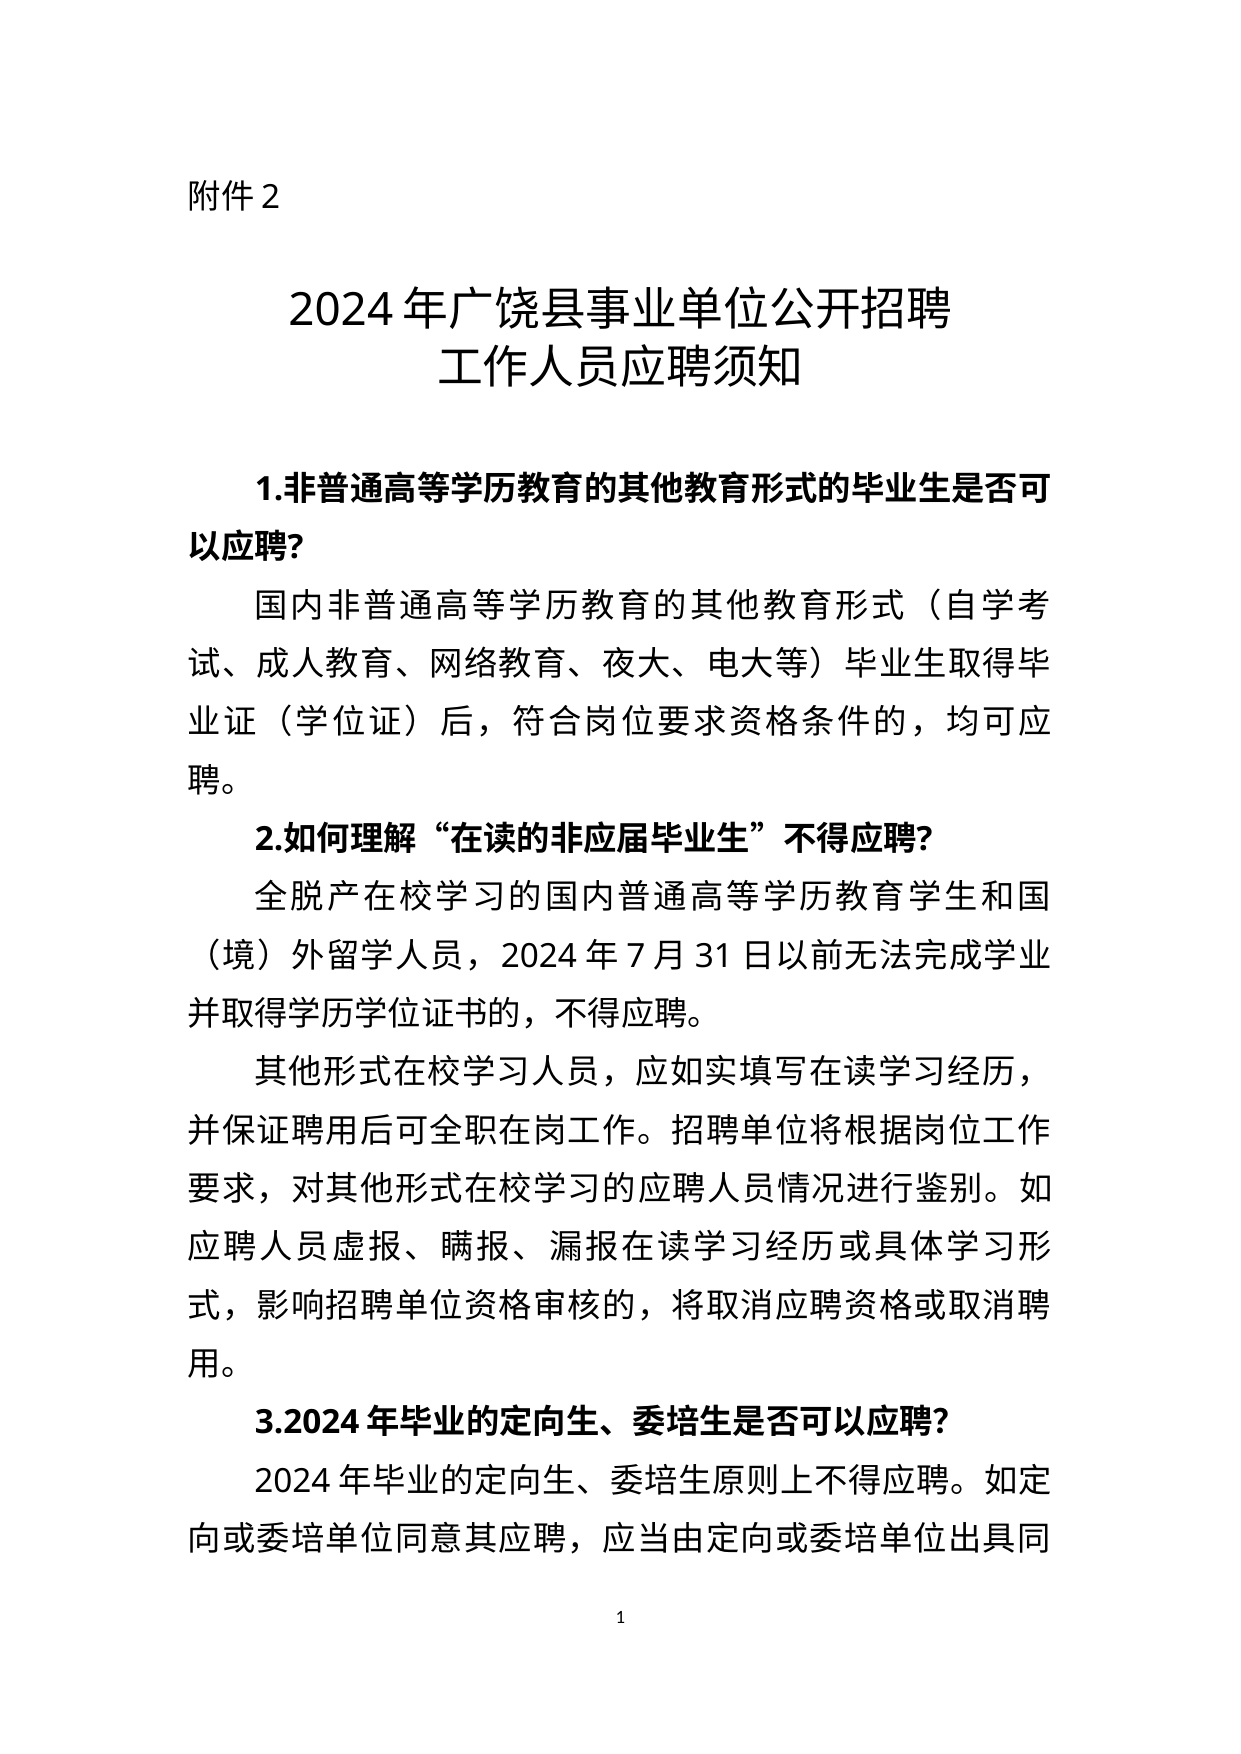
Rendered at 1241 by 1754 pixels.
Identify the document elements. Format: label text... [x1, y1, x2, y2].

text 2.如何理解“在读的非应届毕业生”不得应聘? [187, 804, 1053, 862]
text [187, 1445, 1053, 1562]
text 附件2 [187, 162, 1053, 220]
text 2024年广饶县事业单位公开招聘 [187, 279, 1053, 337]
text 3.2024年毕业的定向生、委培生是否可以应聘？ [187, 1387, 1053, 1445]
text 全脱产在校学习的国内普通高等学历教育学生和国（境）外留学人员，2024年7月31日以前无法完成学业并取得学历学位证书的，不得应聘。 [187, 862, 1053, 1037]
text 国内非普通高等学历教育的其他教育形式（自学考试、成人教育、网络教育、夜大、电大等）毕业生取得毕业证（学位证）后，符合岗位要求资格条件的，均可应聘。 [187, 570, 1053, 804]
text 其他形式在校学习人员，应如实填写在读学习经历，并保证聘用后可全职在岗工作。招聘单位将根据岗位工作要求，对其他形式在校学习的应聘人员情况进行鉴别。如应聘人员虚报、瞒报、漏报在读学习经历或具体学习形式，影响招聘单位资格审核的，将取消应聘资格或取消聘用。 [187, 1037, 1053, 1387]
text 1.非普通高等学历教育的其他教育形式的毕业生是否可以应聘? [187, 454, 1053, 570]
text 工作人员应聘须知 [187, 337, 1053, 395]
